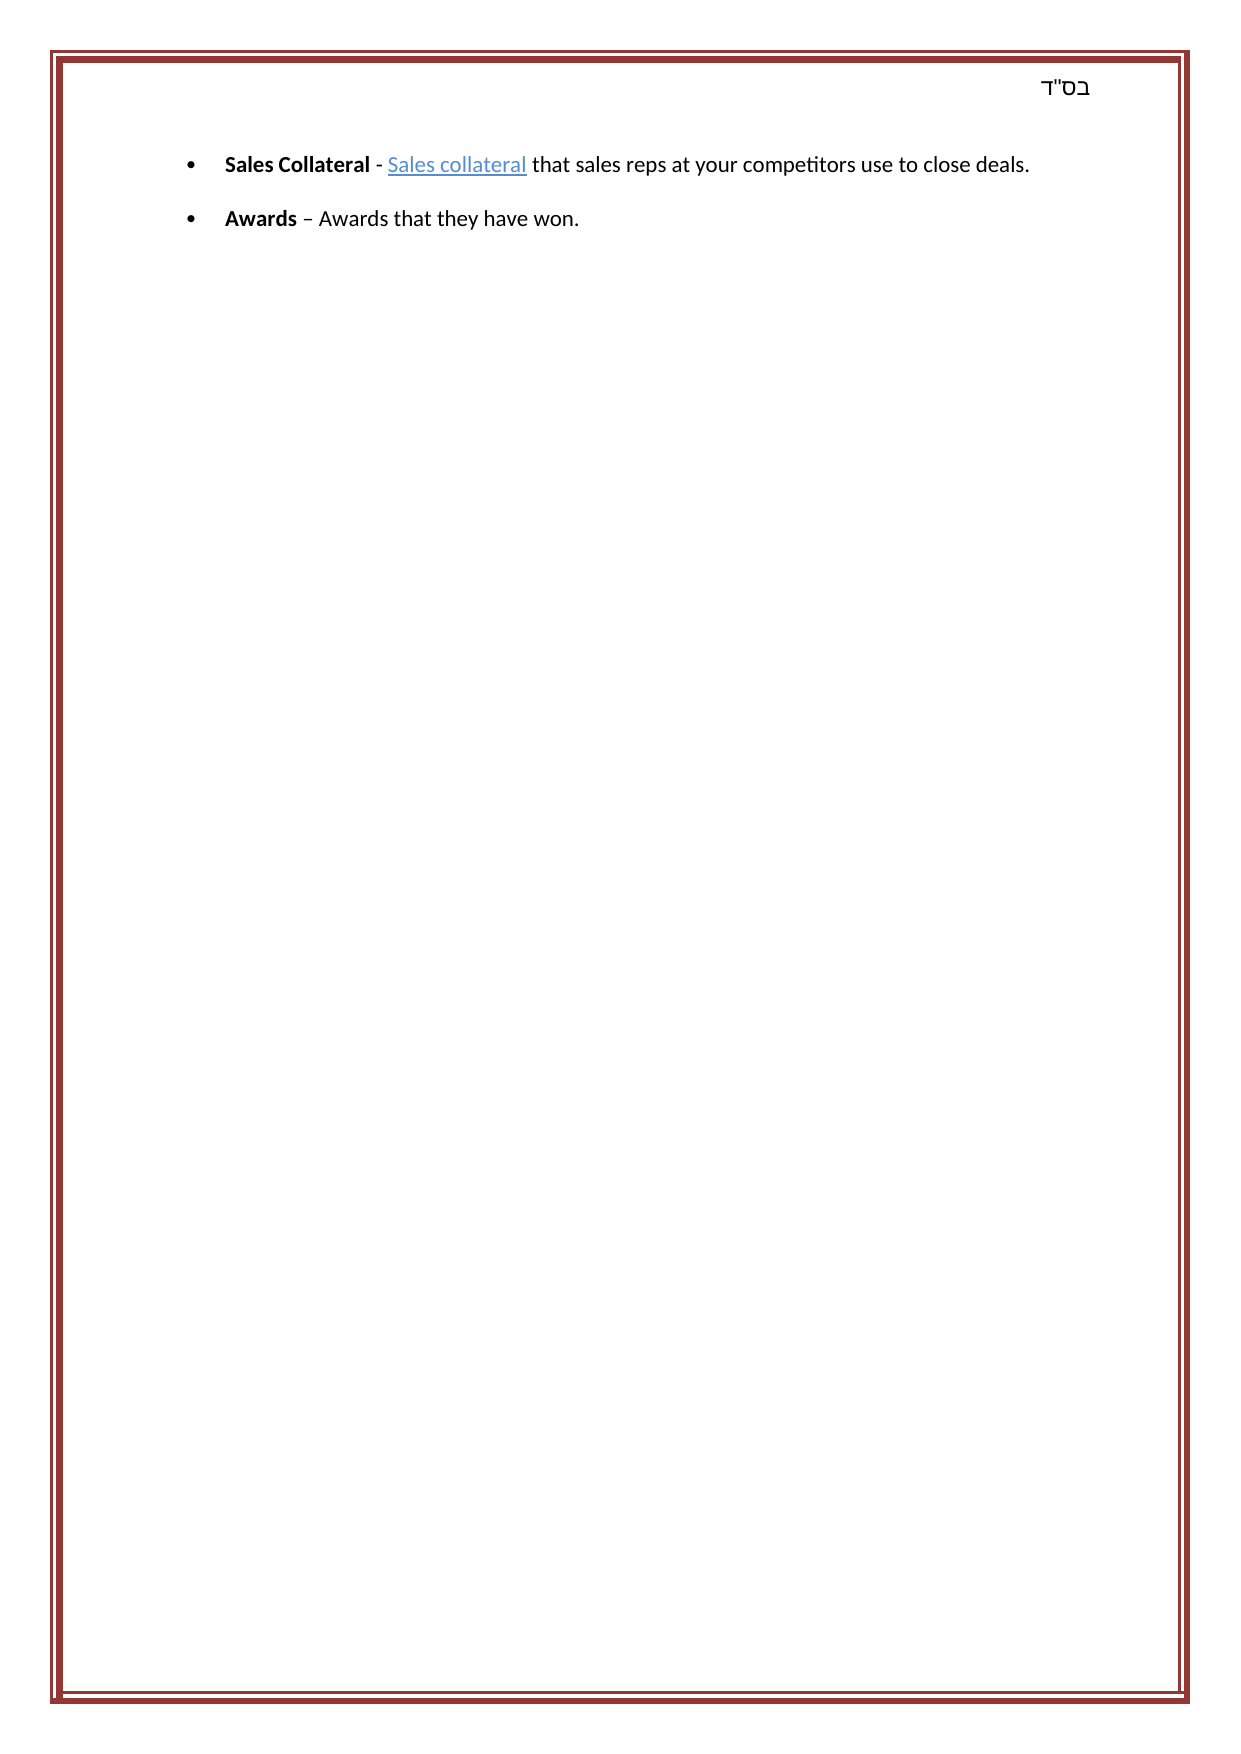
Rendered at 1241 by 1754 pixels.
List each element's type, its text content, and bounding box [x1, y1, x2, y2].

list Awards – Awards that they have won. [187, 204, 1090, 232]
list Sales Collateral - Sales collateral that sales reps at your competitors use to close deals. [187, 150, 1090, 178]
